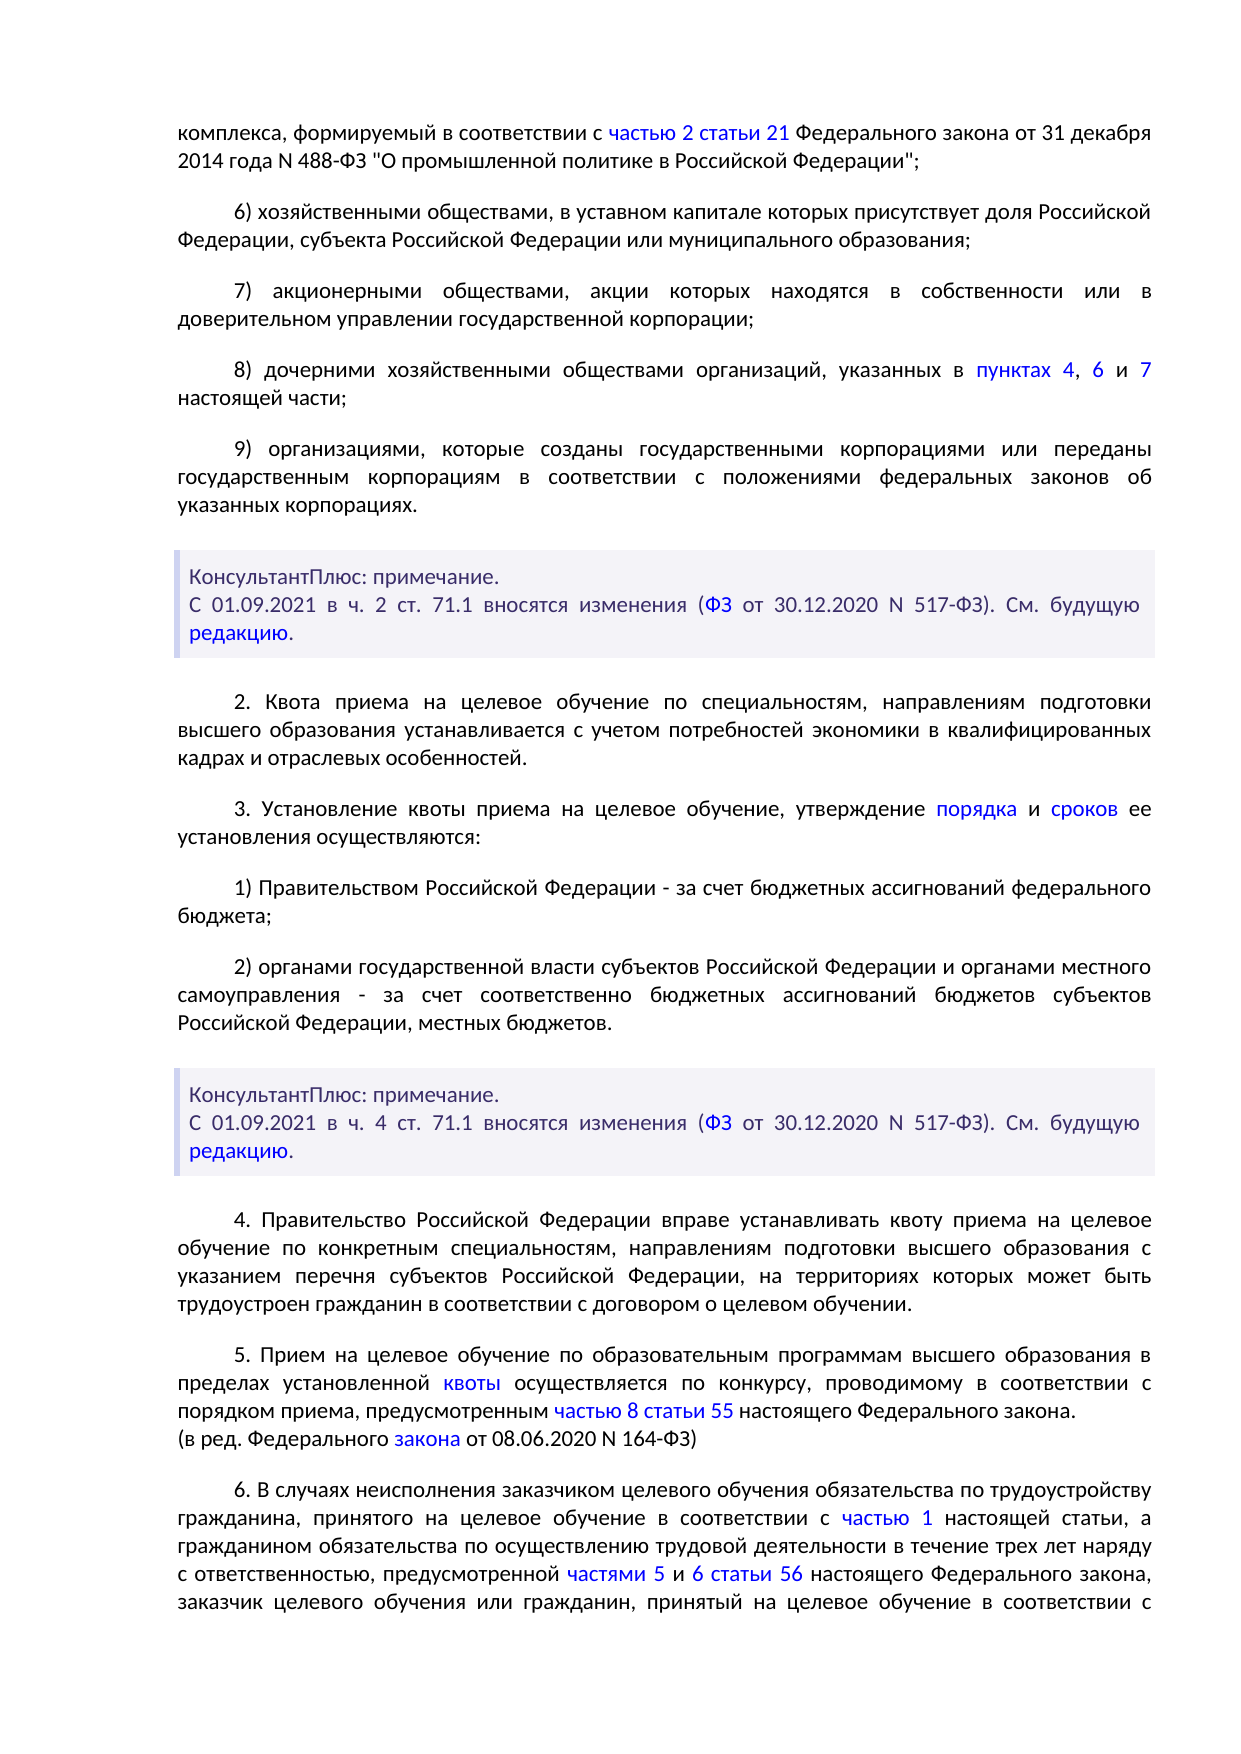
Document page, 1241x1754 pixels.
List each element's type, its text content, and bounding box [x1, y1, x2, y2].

text 4. Правительство Российской Федерации вправе устанавливать квоту приема на целевое обучение по конкретным специальностям, направлениям подготовки высшего образования с указанием перечня субъектов Российской Федерации, на территориях которых может быть трудоустроен гражданин в соответствии с договором о целевом обучении. [177, 1205, 1152, 1317]
text (в ред. Федерального закона от 08.06.2020 N 164-ФЗ) [177, 1424, 1152, 1452]
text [177, 118, 1152, 174]
table_header КонсультантПлюс: примечание. С 01.09.2021 в ч. 4 ст. 71.1 вносятся изменения (ФЗ от 30.12.2020 N 517-ФЗ). См. будущую редакцию. [180, 1068, 1149, 1176]
text 9) организациями, которые созданы государственными корпорациями или переданы государственным корпорациям в соответствии с положениями федеральных законов об указанных корпорациях. [177, 434, 1152, 518]
text 1) Правительством Российской Федерации - за счет бюджетных ассигнований федерального бюджета; [177, 873, 1152, 929]
text 8) дочерними хозяйственными обществами организаций, указанных в пунктах 4, 6 и 7 настоящей части; [177, 355, 1152, 411]
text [177, 1475, 1152, 1615]
text 2. Квота приема на целевое обучение по специальностям, направлениям подготовки высшего образования устанавливается с учетом потребностей экономики в квалифицированных кадрах и отраслевых особенностей. [177, 687, 1152, 771]
text 5. Прием на целевое обучение по образовательным программам высшего образования в пределах установленной квоты осуществляется по конкурсу, проводимому в соответствии с порядком приема, предусмотренным частью 8 статьи 55 настоящего Федерального закона. [177, 1340, 1152, 1424]
text 2) органами государственной власти субъектов Российской Федерации и органами местного самоуправления - за счет соответственно бюджетных ассигнований бюджетов субъектов Российской Федерации, местных бюджетов. [177, 952, 1152, 1036]
text 3. Установление квоты приема на целевое обучение, утверждение порядка и сроков ее установления осуществляются: [177, 794, 1152, 850]
table_header КонсультантПлюс: примечание. С 01.09.2021 в ч. 2 ст. 71.1 вносятся изменения (ФЗ от 30.12.2020 N 517-ФЗ). См. будущую редакцию. [180, 550, 1149, 658]
text 6) хозяйственными обществами, в уставном капитале которых присутствует доля Российской Федерации, субъекта Российской Федерации или муниципального образования; [177, 197, 1152, 253]
text 7) акционерными обществами, акции которых находятся в собственности или в доверительном управлении государственной корпорации; [177, 276, 1152, 332]
